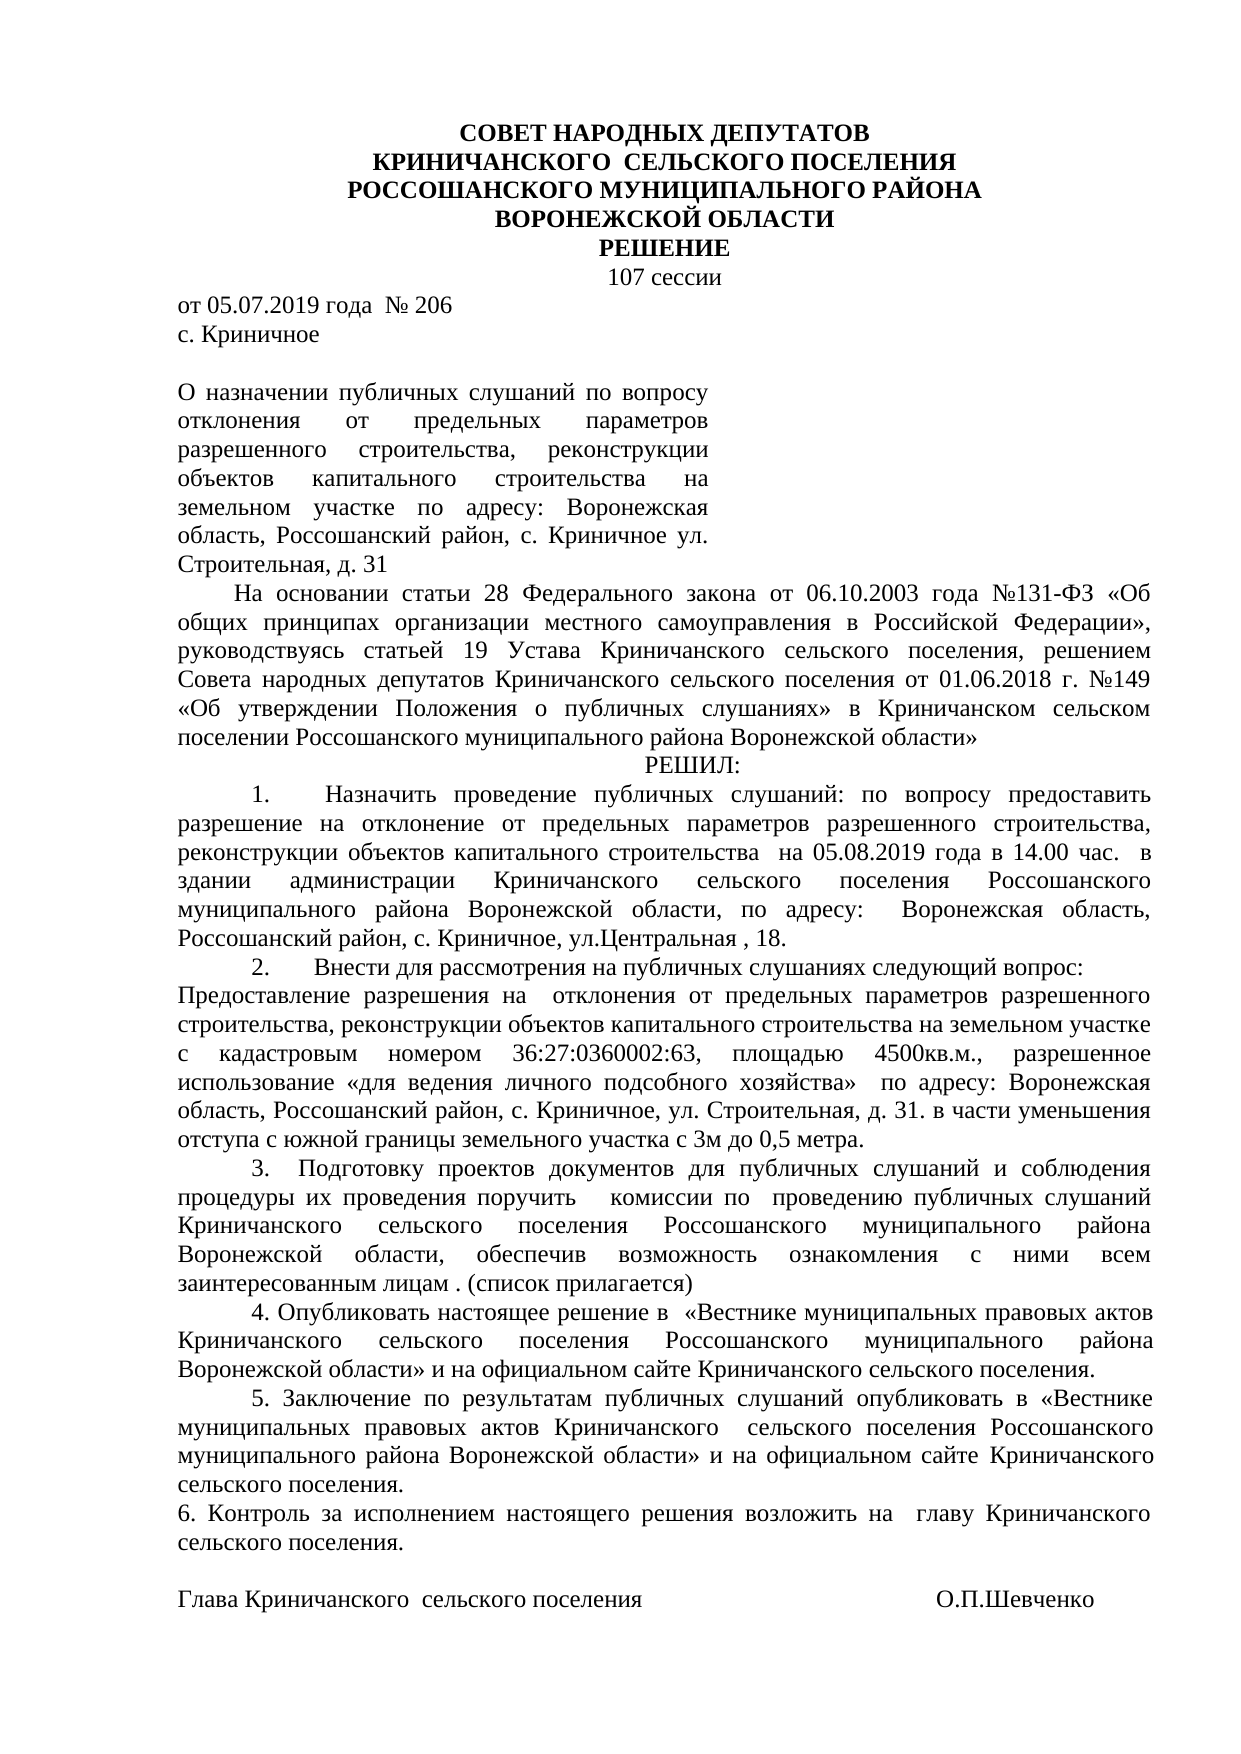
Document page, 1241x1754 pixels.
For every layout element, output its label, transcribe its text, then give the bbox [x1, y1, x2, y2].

text ВОРОНЕЖСКОЙ ОБЛАСТИ [177, 204, 1152, 233]
text 3. Подготовку проектов документов для публичных слушаний и соблюдения процедуры их проведения поручить комиссии по проведению публичных слушаний Криничанского сельского поселения Россошанского муниципального района Воронежской области, обеспечив возможность ознакомления с ними всем заинтересованным лицам . (список прилагается) [177, 1153, 1152, 1297]
text 4. Опубликовать настоящее решение в «Вестнике муниципальных правовых актов Криничанского сельского поселения Россошанского муниципального района Воронежской области» и на официальном сайте Криничанского сельского поселения. [177, 1297, 1154, 1383]
text РЕШЕНИЕ [177, 233, 1152, 262]
text РЕШИЛ: [195, 751, 1134, 779]
text На основании статьи 28 Федерального закона от 06.10.2003 года №131-ФЗ «Об общих принципах организации местного самоуправления в Российской Федерации», руководствуясь статьей 19 Устава Криничанского сельского поселения, решением Совета народных депутатов Криничанского сельского поселения от 01.06.2018 г. №149 «Об утверждении Положения о публичных слушаниях» в Криничанском сельском поселении Россошанского муниципального района Воронежской области» [177, 578, 1152, 751]
text О назначении публичных слушаний по вопросу отклонения от предельных параметров разрешенного строительства, реконструкции объектов капитального строительства на земельном участке по адресу: Воронежская область, Россошанский район, с. Криничное ул. Строительная, д. 31 [177, 377, 709, 578]
text с. Криничное [177, 319, 1152, 348]
text Предоставление разрешения на отклонения от предельных параметров разрешенного строительства, реконструкции объектов капитального строительства на земельном участке с кадастровым номером 36:27:0360002:63, площадью 4500кв.м., разрешенное использование «для ведения личного подсобного хозяйства» по адресу: Воронежская область, Россошанский район, с. Криничное, ул. Строительная, д. 31. в части уменьшения отступа с южной границы земельного участка с 3м до 0,5 метра. [177, 981, 1152, 1153]
text КРИНИЧАНСКОГО СЕЛЬСКОГО ПОСЕЛЕНИЯ [177, 147, 1152, 176]
text от 05.07.2019 года № 206 [177, 291, 1152, 319]
text 2. Внести для рассмотрения на публичных слушаниях следующий вопрос: [177, 952, 1152, 981]
text СОВЕТ НАРОДНЫХ ДЕПУТАТОВ [177, 118, 1152, 147]
list Назначить проведение публичных слушаний: по вопросу предоставить разрешение на отклонение от предельных параметров разрешенного строительства, реконструкции объектов капитального строительства на 05.08.2019 года в 14.00 час. в здании администрации Криничанского сельского поселения Россошанского муниципального района Воронежской области, по адресу: Воронежская область, Россошанский район, с. Криничное, ул.Центральная , 18. [177, 779, 1152, 952]
text Глава Криничанского сельского поселения О.П.Шевченко [177, 1584, 1152, 1613]
text 6. Контроль за исполнением настоящего решения возложить на главу Криничанского сельского поселения. [177, 1498, 1152, 1556]
text РОССОШАНСКОГО МУНИЦИПАЛЬНОГО РАЙОНА [177, 176, 1152, 204]
text 5. Заключение по результатам публичных слушаний опубликовать в «Вестнике муниципальных правовых актов Криничанского сельского поселения Россошанского муниципального района Воронежской области» и на официальном сайте Криничанского сельского поселения. [177, 1383, 1154, 1498]
text 107 сессии [177, 262, 1152, 291]
